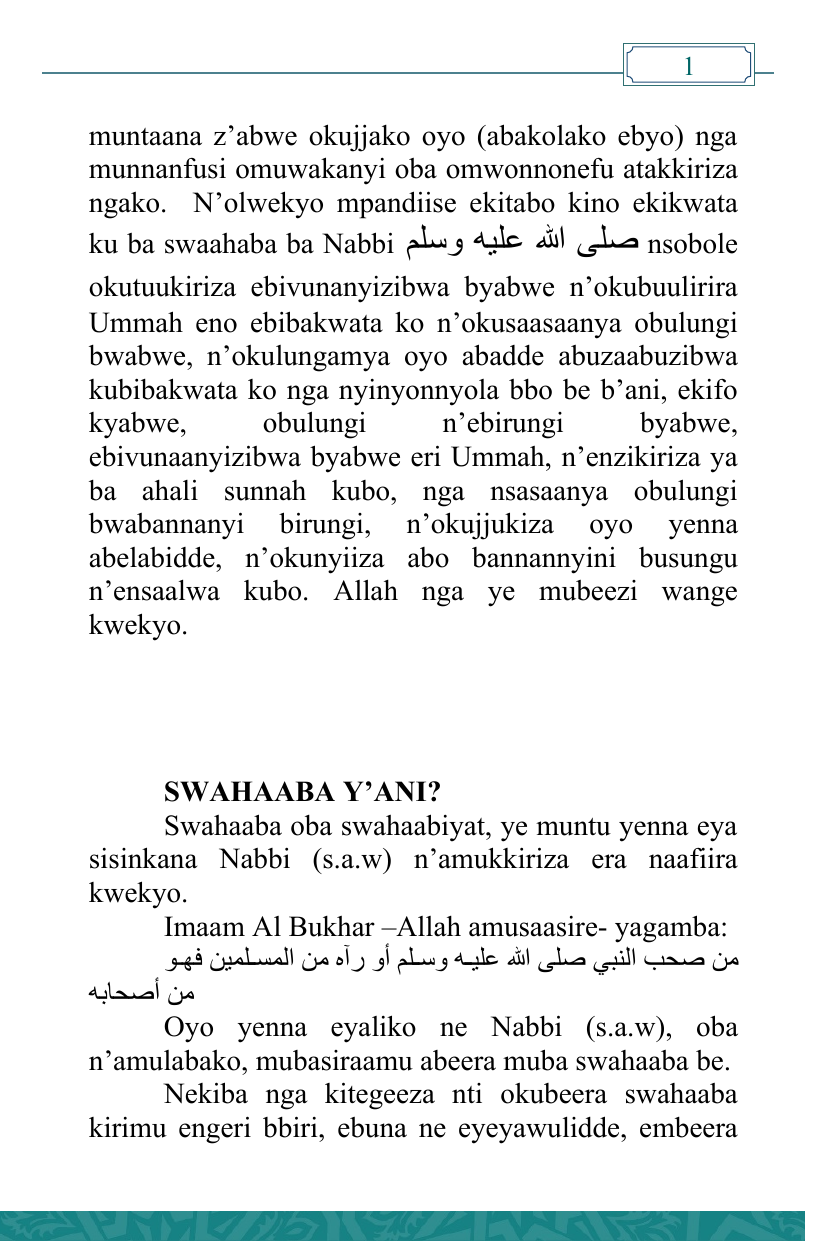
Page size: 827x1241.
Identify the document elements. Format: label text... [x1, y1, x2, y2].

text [89, 118, 738, 640]
text من صحب النبي صلى الله عليه وسلم أو رآه من المسلمين فهو من أصحابه [89, 942, 738, 1009]
text Swahaaba oba swahaabiyat, ye muntu yenna eya sisinkana Nabbi (s.a.w) n’amukkiriza era naafiira kwekyo. [89, 808, 738, 909]
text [89, 1076, 738, 1143]
picture [0, 1211, 805, 1241]
text SWAHAABA Y’ANI? [89, 774, 738, 808]
text Imaam Al Bukhar –Allah amusaasire- yagamba: [89, 909, 738, 942]
text Oyo yenna eyaliko ne Nabbi (s.a.w), oba n’amulabako, mubasiraamu abeera muba swahaaba be. [89, 1009, 738, 1076]
